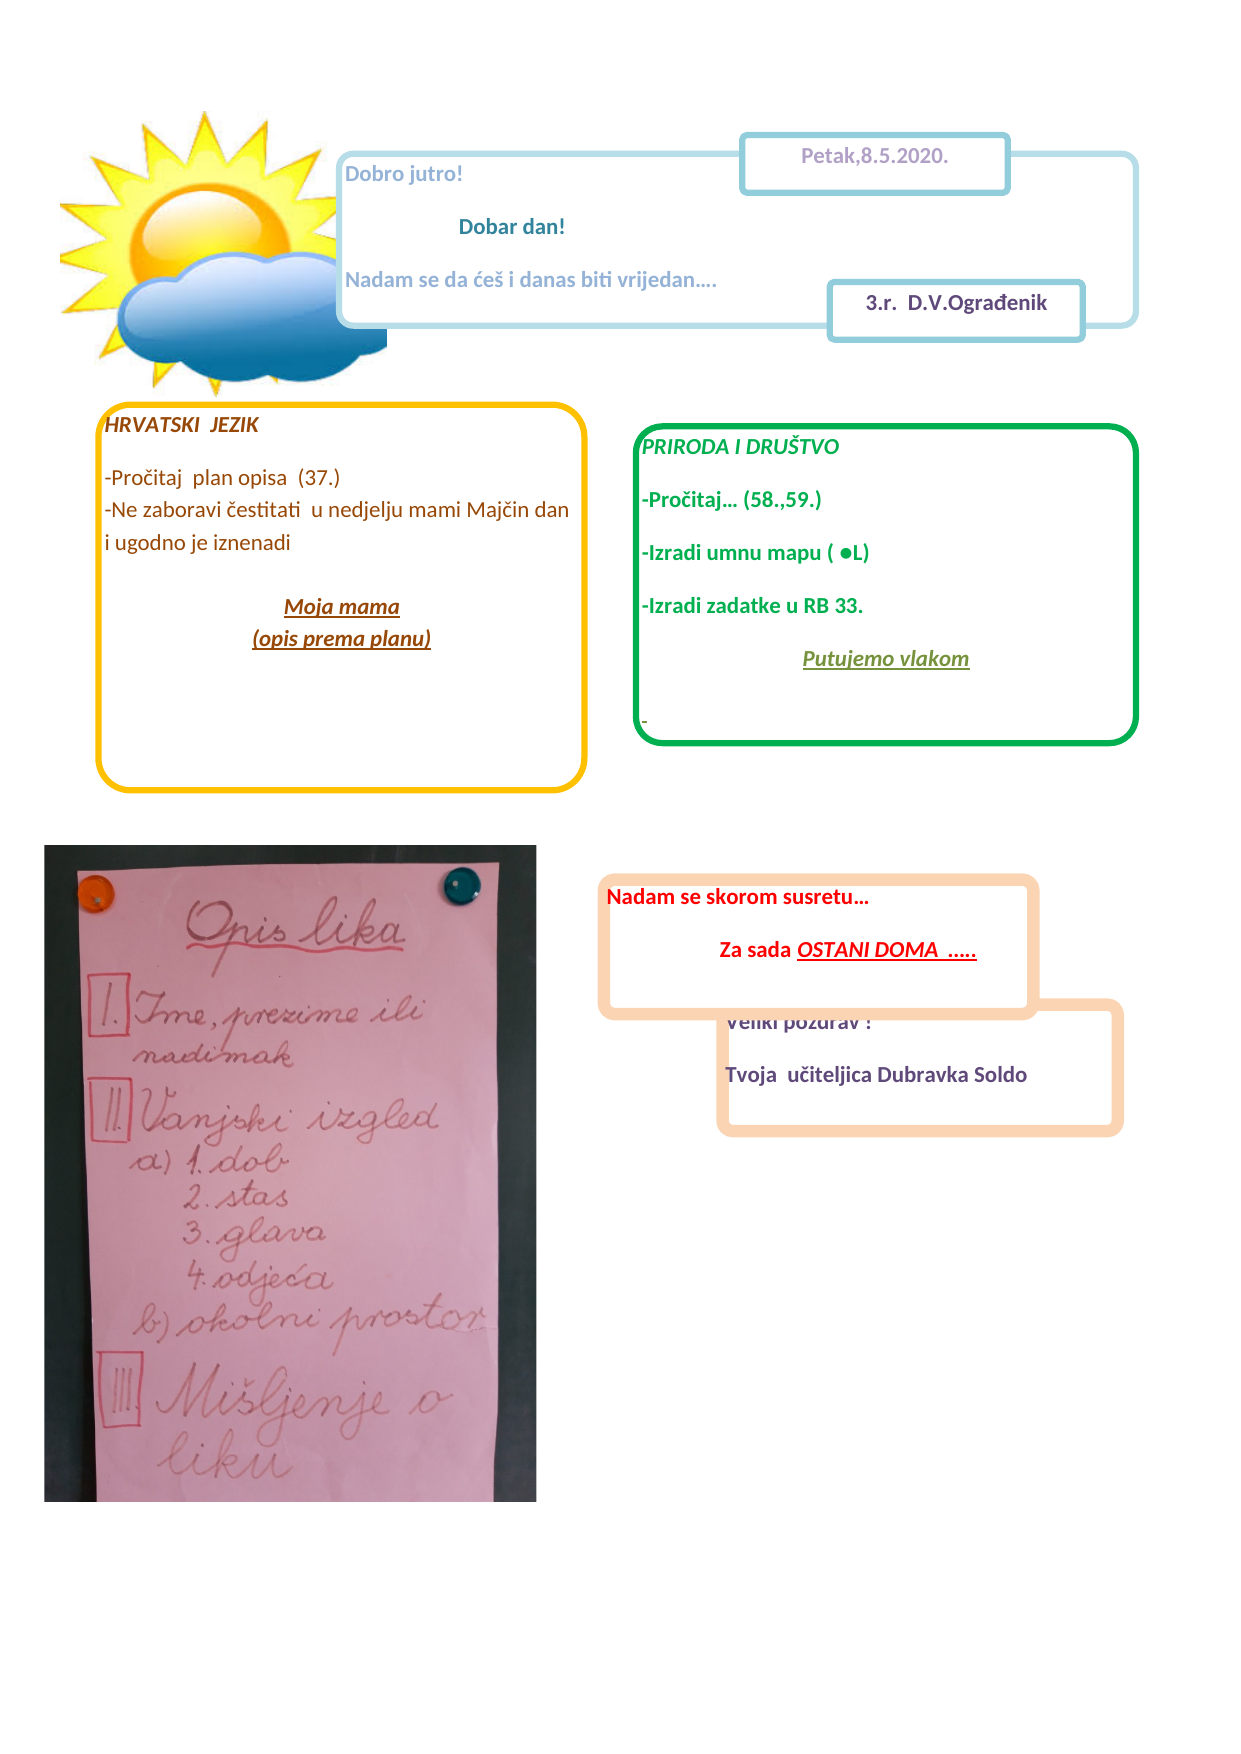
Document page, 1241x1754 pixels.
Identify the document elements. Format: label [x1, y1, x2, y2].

picture [60, 111, 387, 397]
picture [44, 845, 537, 1502]
